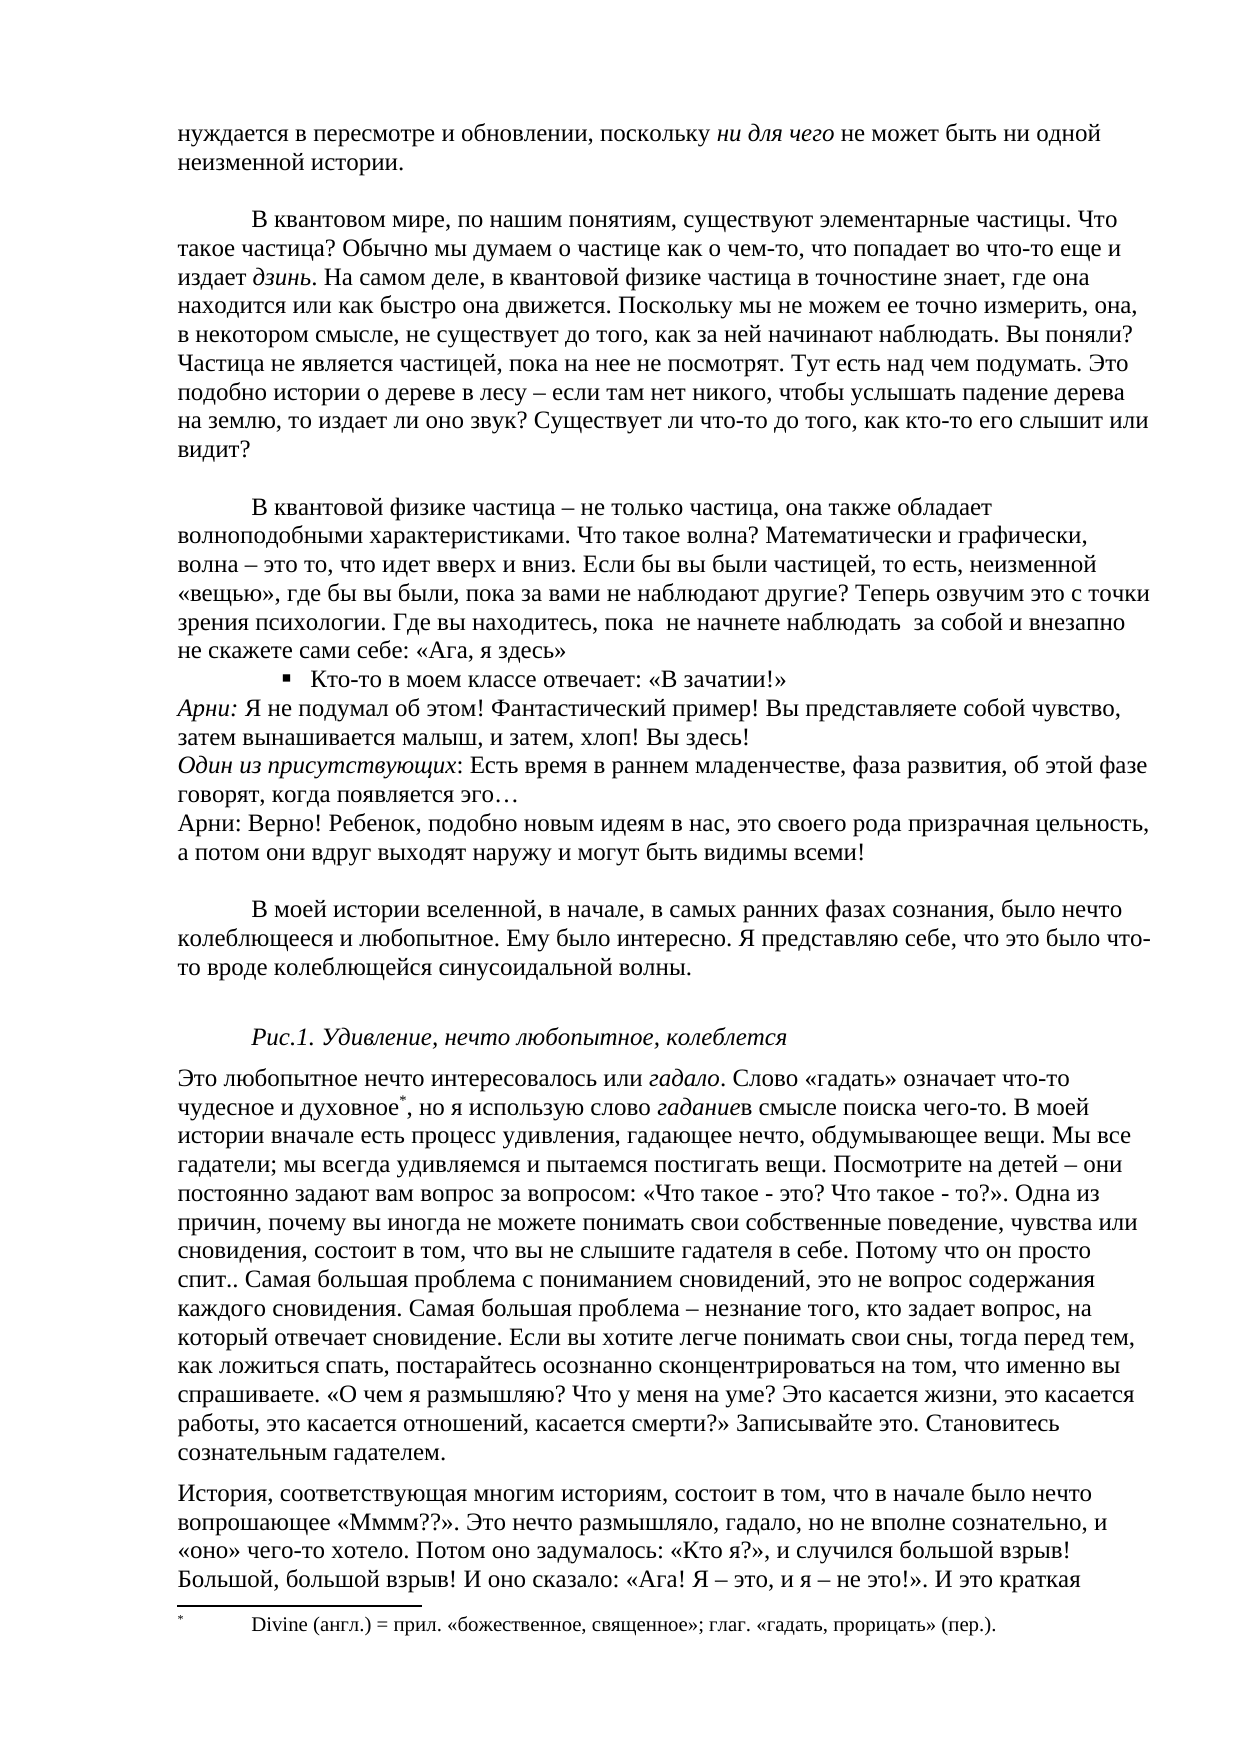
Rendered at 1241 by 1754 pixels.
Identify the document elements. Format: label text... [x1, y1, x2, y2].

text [177, 1478, 1152, 1593]
list Кто-то в моем классе отвечает: «В зачатии!» [281, 664, 1152, 693]
text В квантовой физике частица – не только частица, она также обладает волноподобными характеристиками. Что такое волна? Математически и графически, волна – это то, что идет вверх и вниз. Если бы вы были частицей, то есть, неизменной «вещью», где бы вы были, пока за вами не наблюдают другие? Теперь озвучим это с точки зрения психологии. Где вы находитесь, пока не начнете наблюдать за собой и внезапно не скажете сами себе: «Ага, я здесь» [177, 492, 1152, 664]
text Арни: Верно! Ребенок, подобно новым идеям в нас, это своего рода призрачная цельность, а потом они вдруг выходят наружу и могут быть видимы всеми! [177, 808, 1152, 866]
text Один из присутствующих: Есть время в раннем младенчестве, фаза развития, об этой фазе говорят, когда появляется эго… [177, 751, 1152, 808]
text В квантовом мире, по нашим понятиям, существуют элементарные частицы. Что такое частица? Обычно мы думаем о частице как о чем-то, что попадает во что-то еще и издает дзинь. На самом деле, в квантовой физике частица в точностине знает, где она находится или как быстро она движется. Поскольку мы не можем ее точно измерить, она, в некотором смысле, не существует до того, как за ней начинают наблюдать. Вы поняли? Частица не является частицей, пока на нее не посмотрят. Тут есть над чем подумать. Это подобно истории о дереве в лесу – если там нет никого, чтобы услышать падение дерева на землю, то издает ли оно звук? Существует ли что-то до того, как кто-то его слышит или видит? [177, 204, 1152, 463]
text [177, 118, 1152, 176]
text Рис.1. Удивление, нечто любопытное, колеблется [177, 1022, 1152, 1051]
text Это любопытное нечто интересовалось или гадало. Слово «гадать» означает что-то чудесное и духовное*, но я использую слово гаданиев смысле поиска чего-то. В моей истории вначале есть процесс удивления, гадающее нечто, обдумывающее вещи. Мы все гадатели; мы всегда удивляемся и пытаемся постигать вещи. Посмотрите на детей – они постоянно задают вам вопрос за вопросом: «Что такое - это? Что такое - то?». Одна из причин, почему вы иногда не можете понимать свои собственные поведение, чувства или сновидения, состоит в том, что вы не слышите гадателя в себе. Потому что он просто спит.. Самая большая проблема с пониманием сновидений, это не вопрос содержания каждого сновидения. Самая большая проблема – незнание того, кто задает вопрос, на который отвечает сновидение. Если вы хотите легче понимать свои сны, тогда перед тем, как ложиться спать, постарайтесь осознанно сконцентрироваться на том, что именно вы спрашиваете. «О чем я размышляю? Что у меня на уме? Это касается жизни, это касается работы, это касается отношений, касается смерти?» Записывайте это. Становитесь сознательным гадателем. [177, 1063, 1152, 1466]
text Арни: Я не подумал об этом! Фантастический пример! Вы представляете собой чувство, затем вынашивается малыш, и затем, хлоп! Вы здесь! [177, 693, 1152, 751]
text В моей истории вселенной, в начале, в самых ранних фазах сознания, было нечто колеблющееся и любопытное. Ему было интересно. Я представляю себе, что это было что-то вроде колеблющейся синусоидальной волны. [177, 894, 1152, 981]
